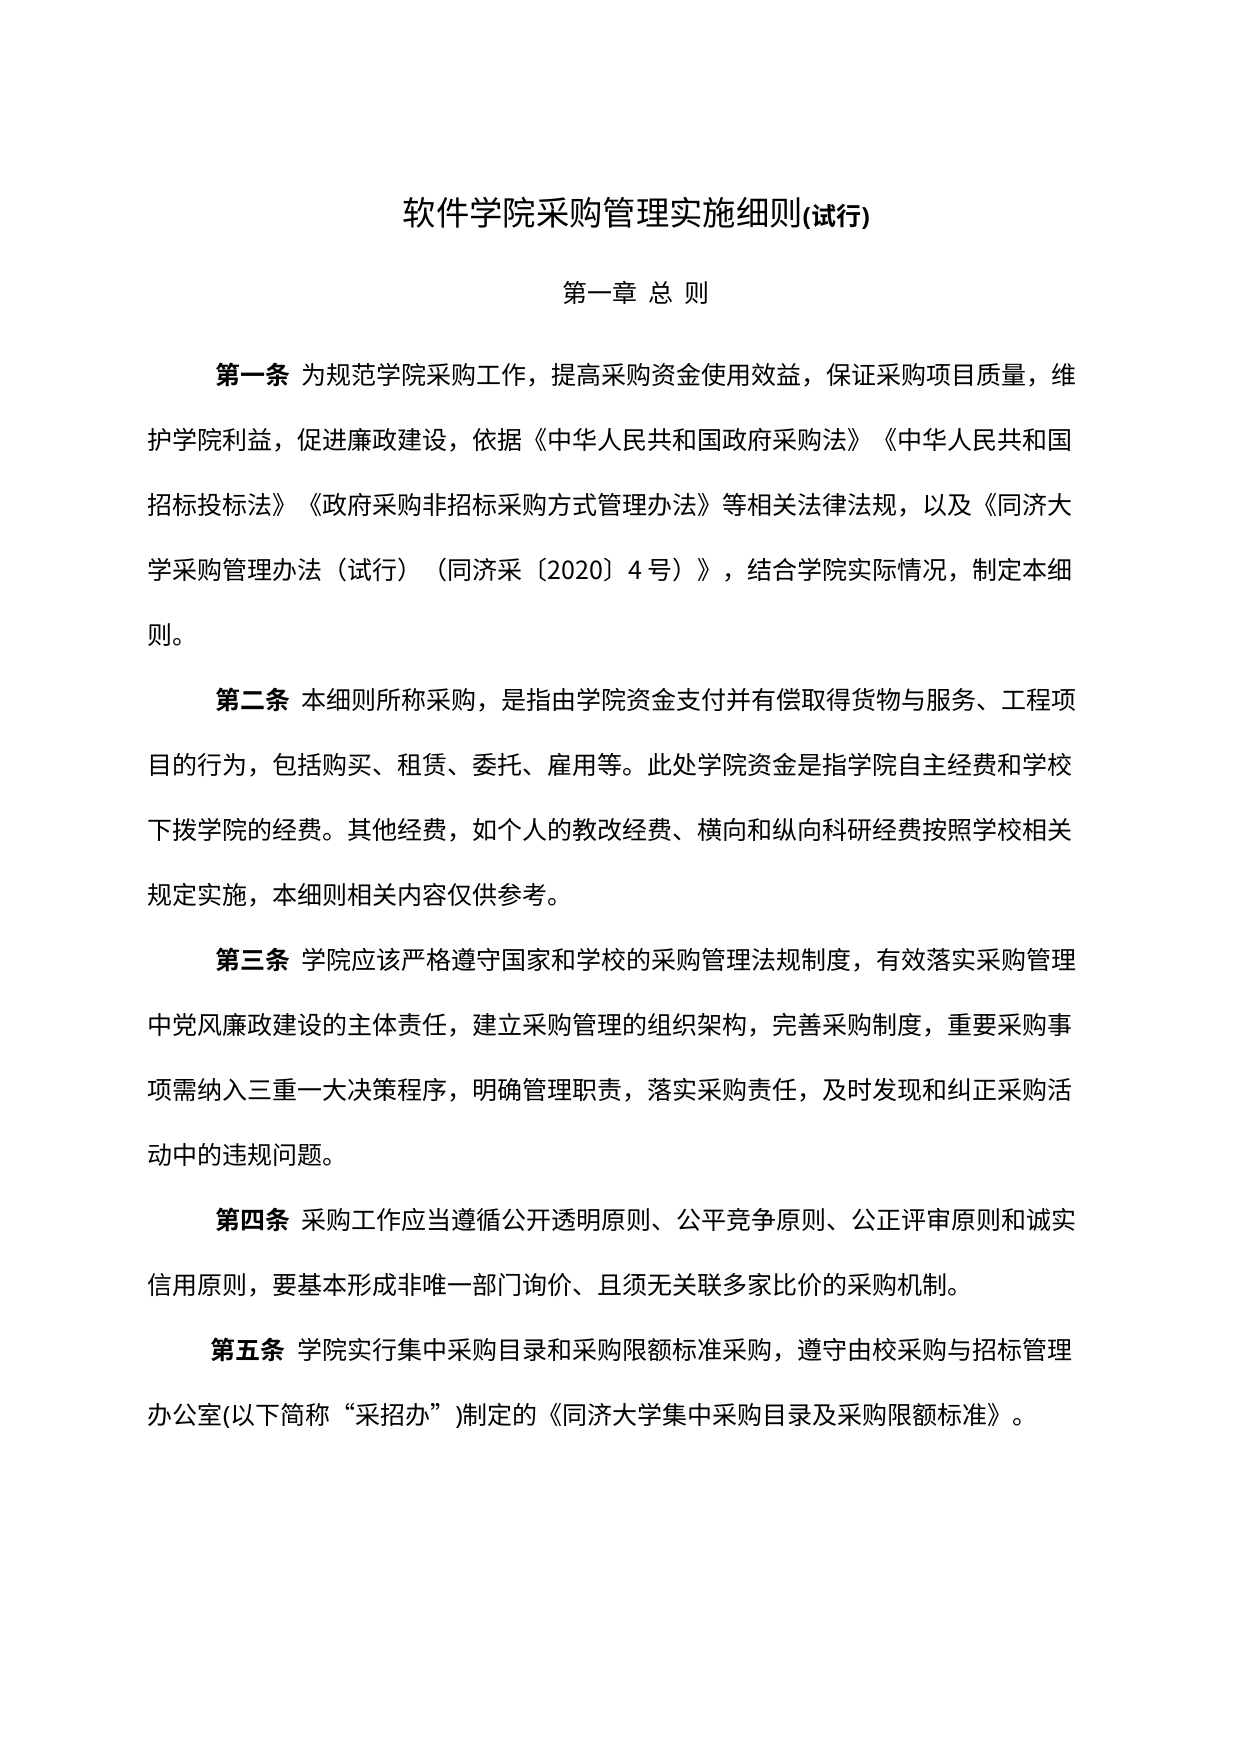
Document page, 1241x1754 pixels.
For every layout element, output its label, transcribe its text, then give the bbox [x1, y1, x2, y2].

text 第四条 采购工作应当遵循公开透明原则、公平竞争原则、公正评审原则和诚实信用原则，要基本形成非唯一部门询价、且须无关联多家比价的采购机制。 [148, 1186, 1093, 1316]
text 第五条 学院实行集中采购目录和采购限额标准采购，遵守由校采购与招标管理办公室(以下简称“采招办”)制定的《同济大学集中采购目录及采购限额标准》。 [148, 1316, 1093, 1446]
text 第二条 本细则所称采购，是指由学院资金支付并有偿取得货物与服务、工程项目的行为，包括购买、租赁、委托、雇用等。此处学院资金是指学院自主经费和学校下拨学院的经费。其他经费，如个人的教改经费、横向和纵向科研经费按照学校相关规定实施，本细则相关内容仅供参考。 [148, 666, 1093, 926]
text 第一章 总 则 [148, 259, 1093, 324]
text 第三条 学院应该严格遵守国家和学校的采购管理法规制度，有效落实采购管理中党风廉政建设的主体责任，建立采购管理的组织架构，完善采购制度，重要采购事项需纳入三重一大决策程序，明确管理职责，落实采购责任，及时发现和纠正采购活动中的违规问题。 [148, 926, 1093, 1186]
text 第一条 为规范学院采购工作，提高采购资金使用效益，保证采购项目质量，维护学院利益，促进廉政建设，依据《中华人民共和国政府采购法》《中华人民共和国招标投标法》《政府采购非招标采购方式管理办法》等相关法律法规，以及《同济大学采购管理办法（试行）（同济采〔2020〕4号）》，结合学院实际情况，制定本细则。 [148, 341, 1093, 666]
text 软件学院采购管理实施细则(试行) [148, 178, 1093, 243]
